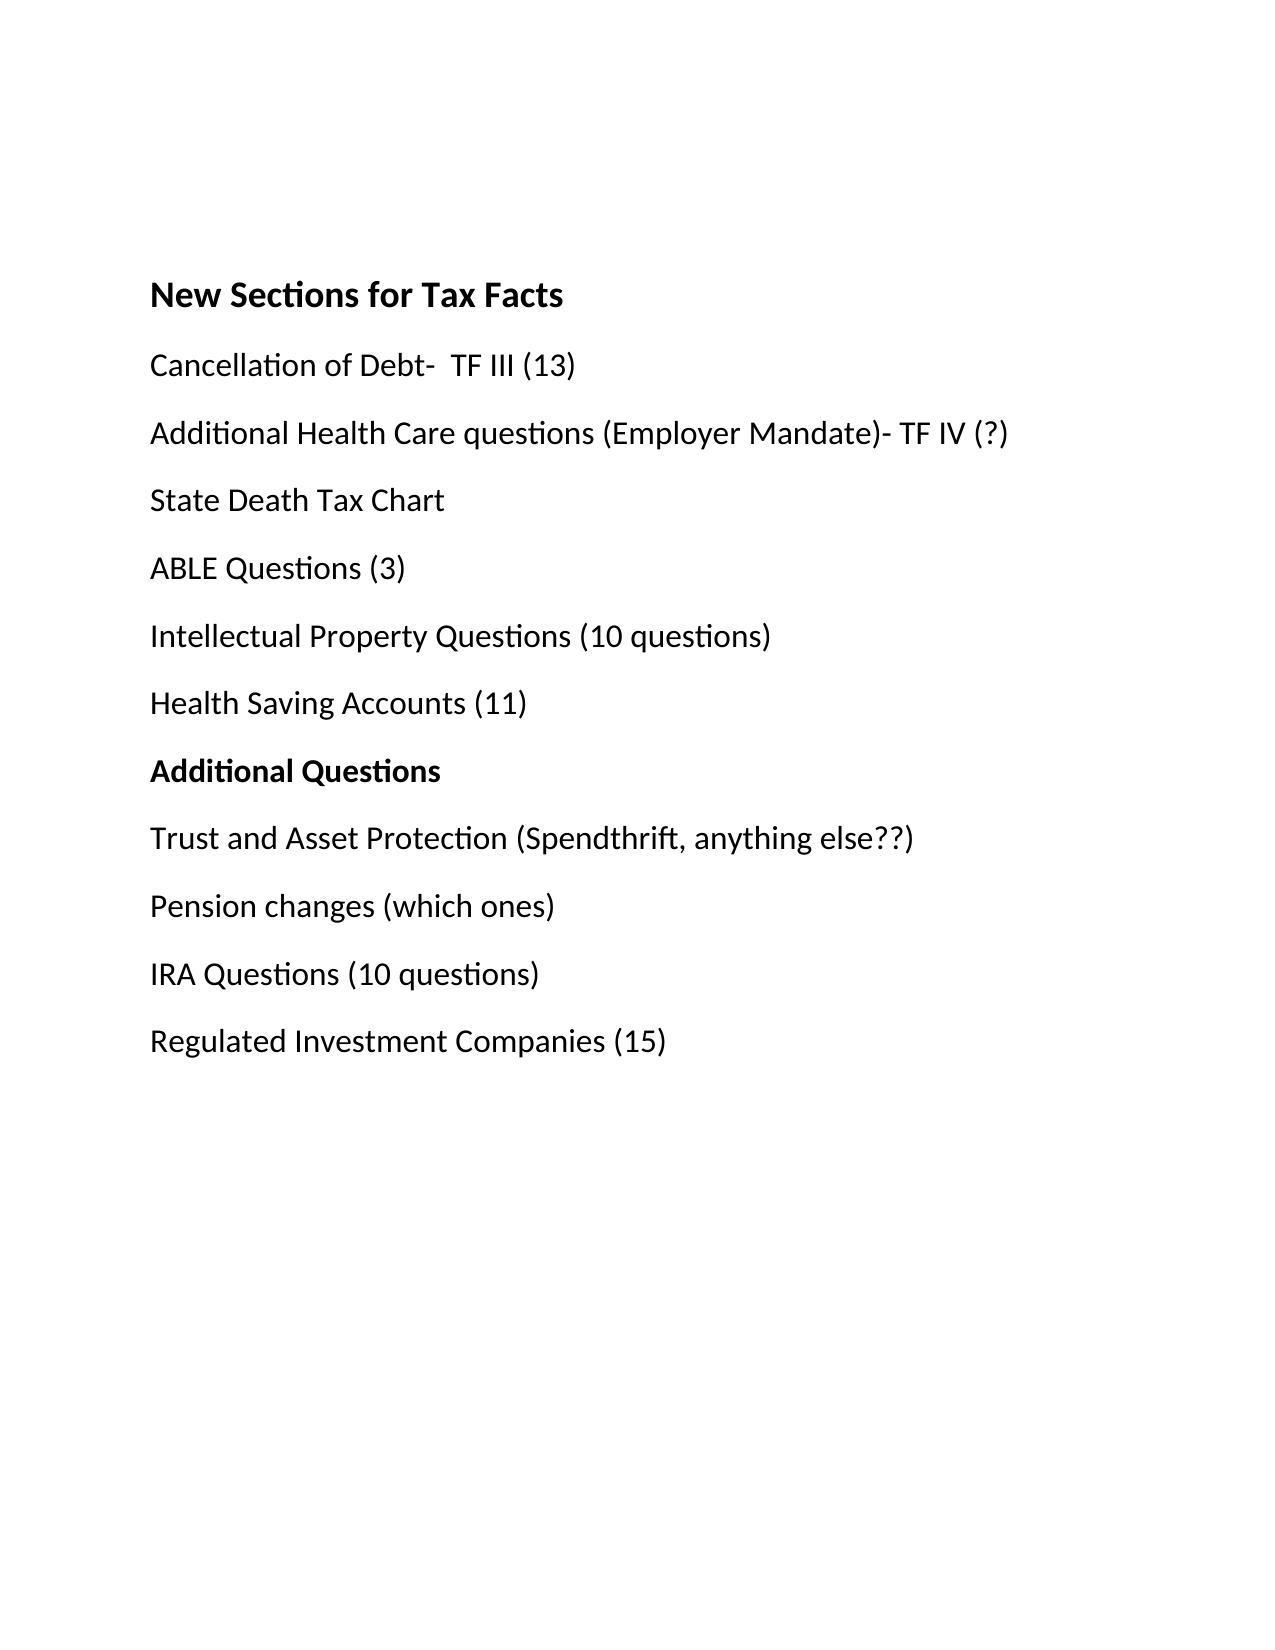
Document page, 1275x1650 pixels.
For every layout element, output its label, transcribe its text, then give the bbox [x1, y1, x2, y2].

text Cancellation of Debt- TF III (13) [150, 344, 1125, 385]
text Additional Health Care questions (Employer Mandate)- TF IV (?) [150, 412, 1125, 452]
text IRA Questions (10 questions) [150, 953, 1125, 993]
text Health Saving Accounts (11) [150, 682, 1125, 723]
text ABLE Questions (3) [150, 547, 1125, 588]
text Regulated Investment Companies (15) [150, 1020, 1125, 1061]
text Additional Questions [150, 750, 1125, 791]
text New Sections for Tax Facts [150, 271, 1125, 316]
text Trust and Asset Protection (Spendthrift, anything else??) [150, 817, 1125, 858]
text Intellectual Property Questions (10 questions) [150, 614, 1125, 655]
text State Death Tax Chart [150, 479, 1125, 520]
text Pension changes (which ones) [150, 885, 1125, 926]
